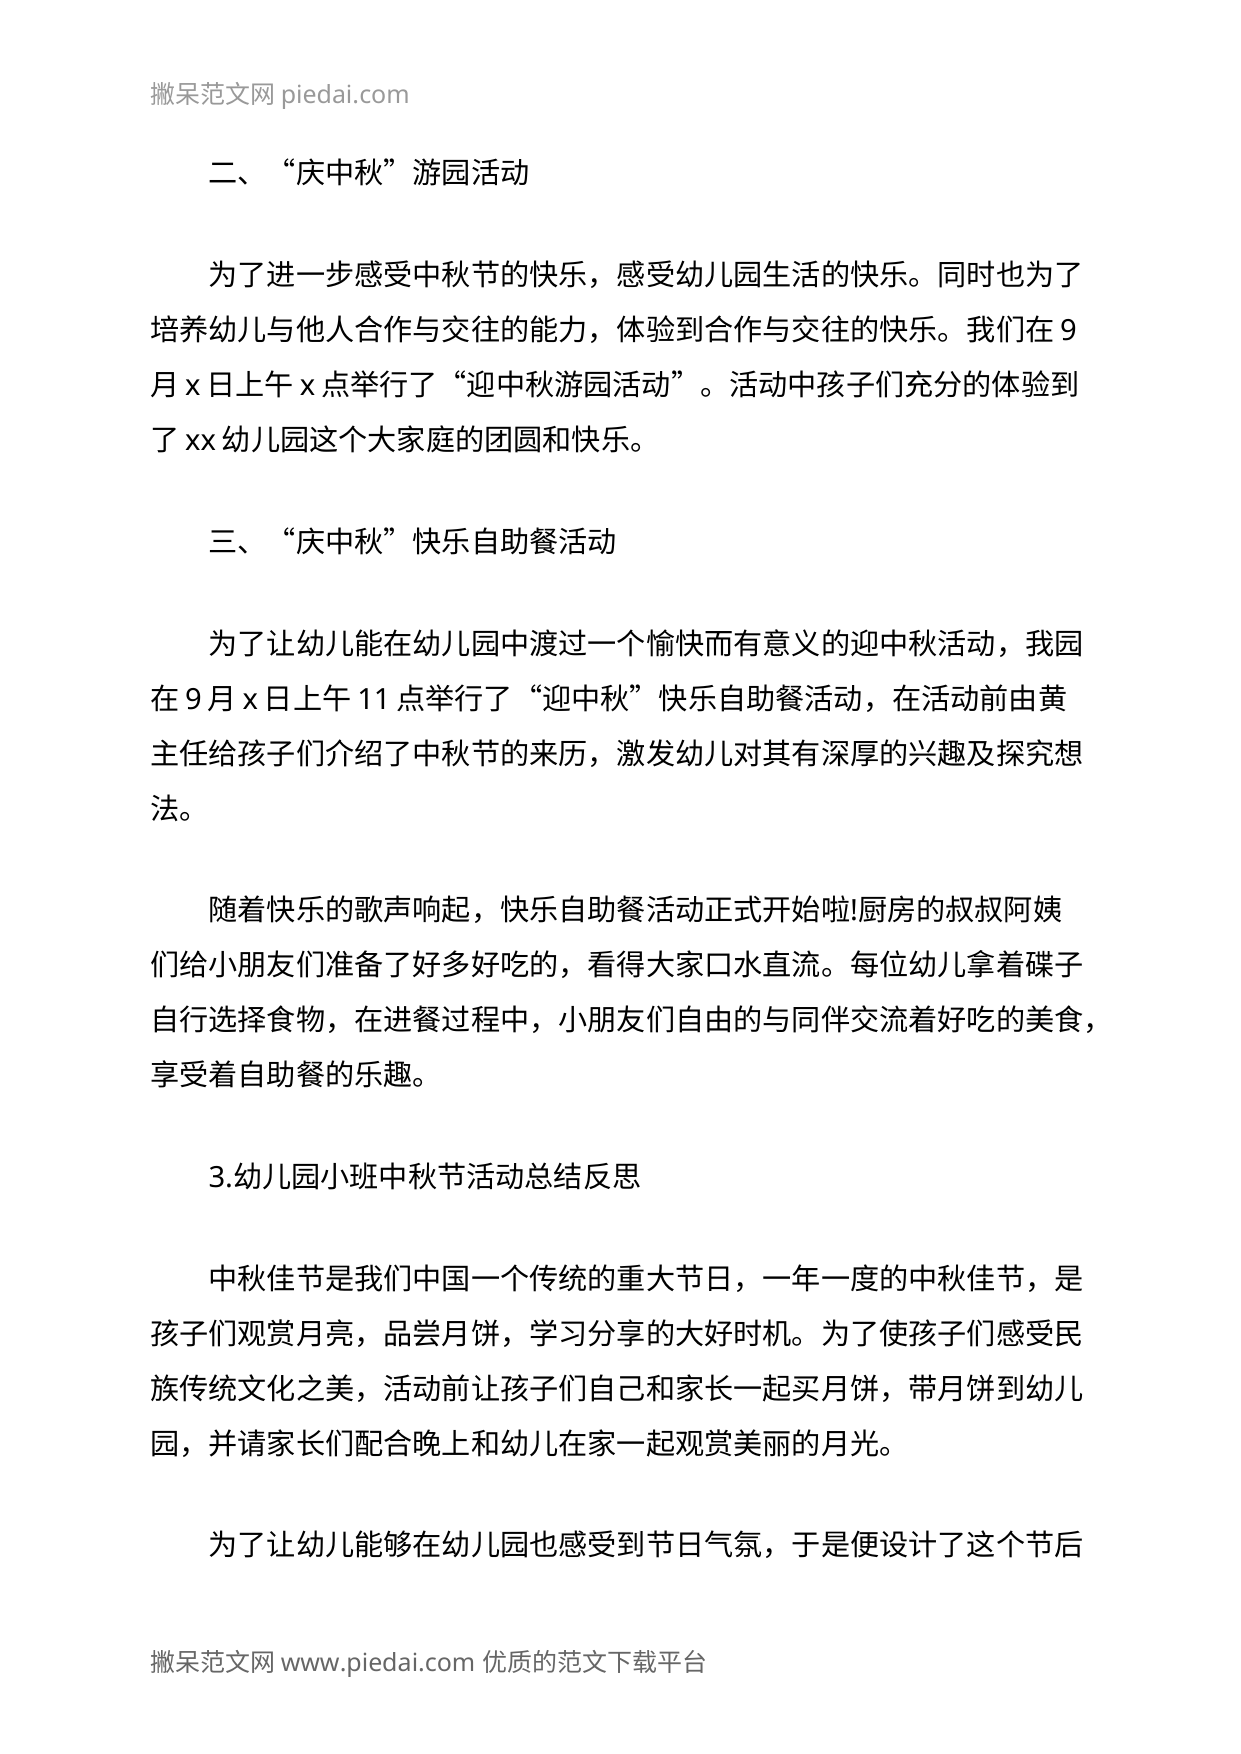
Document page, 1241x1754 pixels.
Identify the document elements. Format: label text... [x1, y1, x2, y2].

text 随着快乐的歌声响起，快乐自助餐活动正式开始啦!厨房的叔叔阿姨们给小朋友们准备了好多好吃的，看得大家口水直流。每位幼儿拿着碟子自行选择食物，在进餐过程中，小朋友们自由的与同伴交流着好吃的美食，享受着自助餐的乐趣。 [150, 887, 1090, 1094]
text 中秋佳节是我们中国一个传统的重大节日，一年一度的中秋佳节，是孩子们观赏月亮，品尝月饼，学习分享的大好时机。为了使孩子们感受民族传统文化之美，活动前让孩子们自己和家长一起买月饼，带月饼到幼儿园，并请家长们配合晚上和幼儿在家一起观赏美丽的月光。 [150, 1256, 1090, 1462]
text 3.幼儿园小班中秋节活动总结反思 [150, 1153, 1090, 1196]
text 为了进一步感受中秋节的快乐，感受幼儿园生活的快乐。同时也为了培养幼儿与他人合作与交往的能力，体验到合作与交往的快乐。我们在9月x日上午x点举行了“迎中秋游园活动”。活动中孩子们充分的体验到了xx幼儿园这个大家庭的团圆和快乐。 [150, 252, 1090, 459]
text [150, 1522, 1090, 1564]
text 三、“庆中秋”快乐自助餐活动 [150, 519, 1090, 561]
text 为了让幼儿能在幼儿园中渡过一个愉快而有意义的迎中秋活动，我园在9月x日上午11点举行了“迎中秋”快乐自助餐活动，在活动前由黄主任给孩子们介绍了中秋节的来历，激发幼儿对其有深厚的兴趣及探究想法。 [150, 620, 1090, 827]
text 二、“庆中秋”游园活动 [150, 150, 1090, 192]
